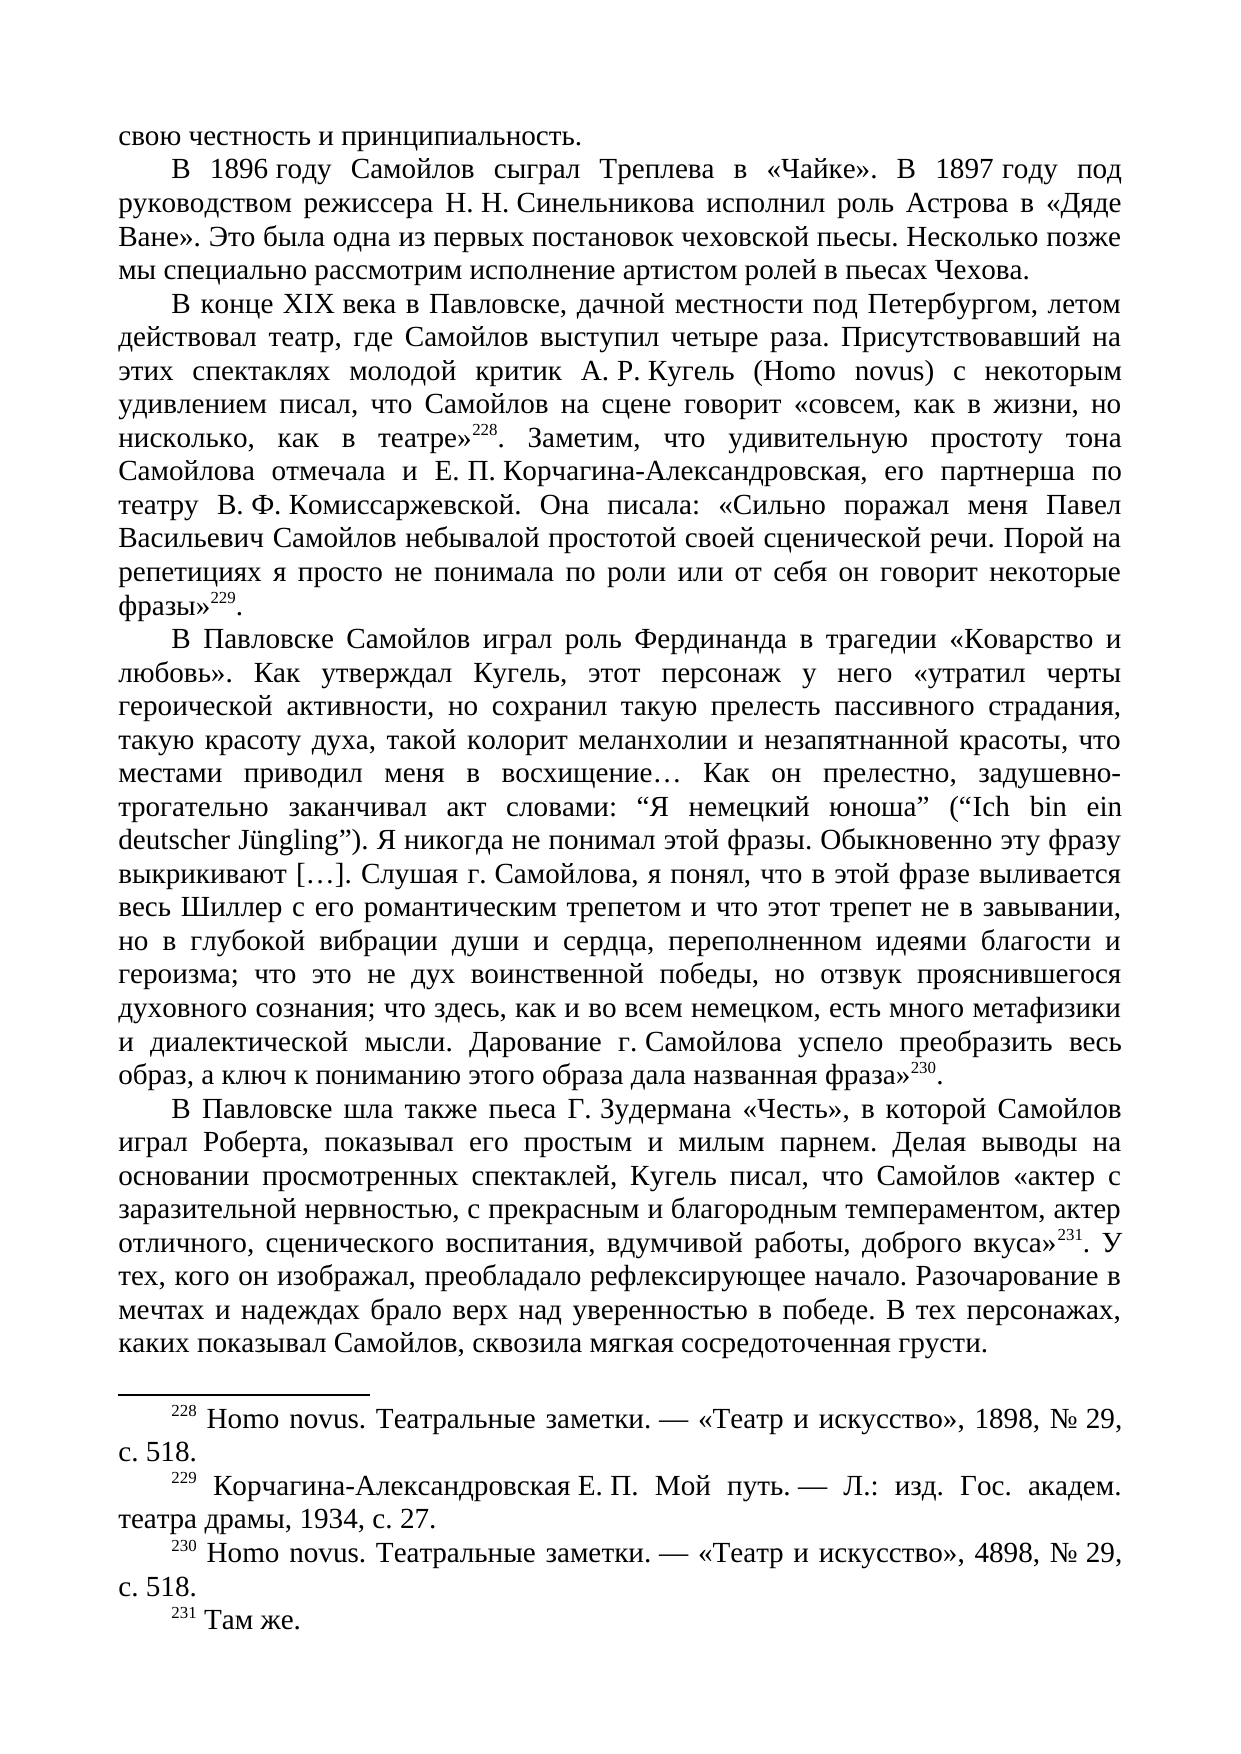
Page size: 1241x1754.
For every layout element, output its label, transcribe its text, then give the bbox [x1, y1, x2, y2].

text В Павловске шла также пьеса Г. Зудермана «Честь», в которой Самойлов играл Роберта, показывал его простым и милым парнем. Делая выводы на основании просмотренных спектаклей, Кугель писал, что Самойлов «актер с заразительной нервностью, с прекрасным и благородным темпераментом, актер отличного, сценического воспитания, вдумчивой работы, доброго вкуса». У тех, кого он изображал, преобладало рефлексирующее начало. Разочарование в мечтах и надеждах брало верх над уверенностью в победе. В тех персонажах, каких показывал Самойлов, сквозила мягкая сосредоточенная грусти. [118, 1091, 1122, 1359]
text В 1896 году Самойлов сыграл Треплева в «Чайке». В 1897 году под руководством режиссера Н. Н. Синельникова исполнил роль Астрова в «Дяде Ване». Это была одна из первых постановок чеховской пьесы. Несколько позже мы специально рассмотрим исполнение артистом ролей в пьесах Чехова. [118, 152, 1122, 286]
text В конце XIX века в Павловске, дачной местности под Петербургом, летом действовал театр, где Самойлов выступил четыре раза. Присутствовавший на этих спектаклях молодой критик А. Р. Кугель (Homo novus) с некоторым удивлением писал, что Самойлов на сцене говорит «совсем, как в жизни, но нисколько, как в театре». Заметим, что удивительную простоту тона Самойлова отмечала и Е. П. Корчагина-Александровская, его партнерша по театру В. Ф. Комиссаржевской. Она писала: «Сильно поражал меня Павел Васильевич Самойлов небывалой простотой своей сценической речи. Порой на репетициях я просто не понимала по роли или от себя он говорит некоторые фразы». [118, 286, 1122, 621]
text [118, 118, 1122, 152]
text В Павловске Самойлов играл роль Фердинанда в трагедии «Коварство и любовь». Как утверждал Кугель, этот персонаж у него «утратил черты героической активности, но сохранил такую прелесть пассивного страдания, такую красоту духа, такой колорит меланхолии и незапятнанной красоты, что местами приводил меня в восхищение… Как он прелестно, задушевно-трогательно {98} заканчивал акт словами: “Я немецкий юноша” (“Ich bin ein deutscher Jüngling”). Я никогда не понимал этой фразы. Обыкновенно эту фразу выкрикивают […]. Слушая г. Самойлова, я понял, что в этой фразе выливается весь Шиллер с его романтическим трепетом и что этот трепет не в завывании, но в глубокой вибрации души и сердца, переполненном идеями благости и героизма; что это не дух воинственной победы, но отзвук прояснившегося духовного сознания; что здесь, как и во всем немецком, есть много метафизики и диалектической мысли. Дарование г. Самойлова успело преобразить весь образ, а ключ к пониманию этого образа дала названная фраза». [118, 621, 1122, 1091]
